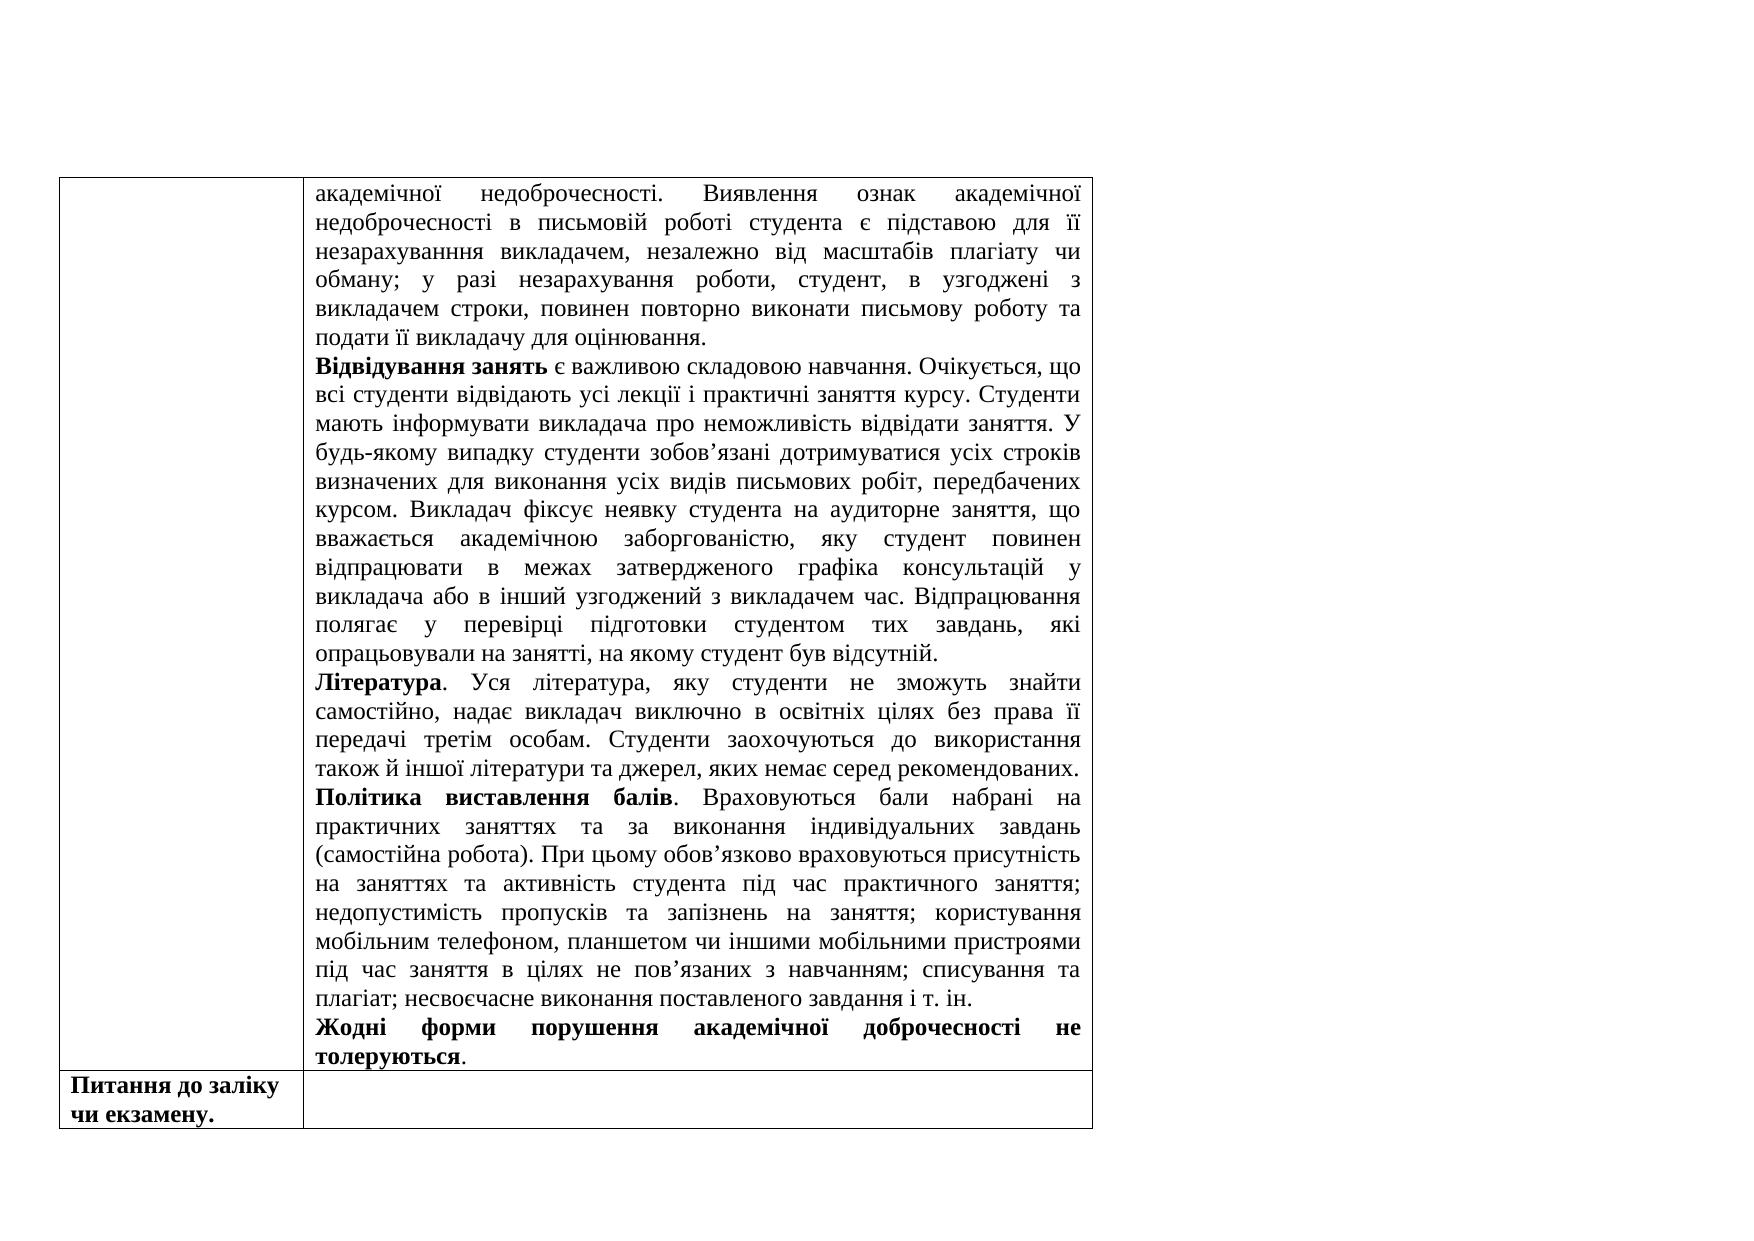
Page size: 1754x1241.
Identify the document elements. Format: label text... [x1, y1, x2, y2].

table_cell Питання до заліку чи екзамену. [60, 1071, 303, 1128]
table_cell [304, 1071, 1092, 1128]
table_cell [60, 178, 303, 1069]
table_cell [304, 178, 1092, 1069]
